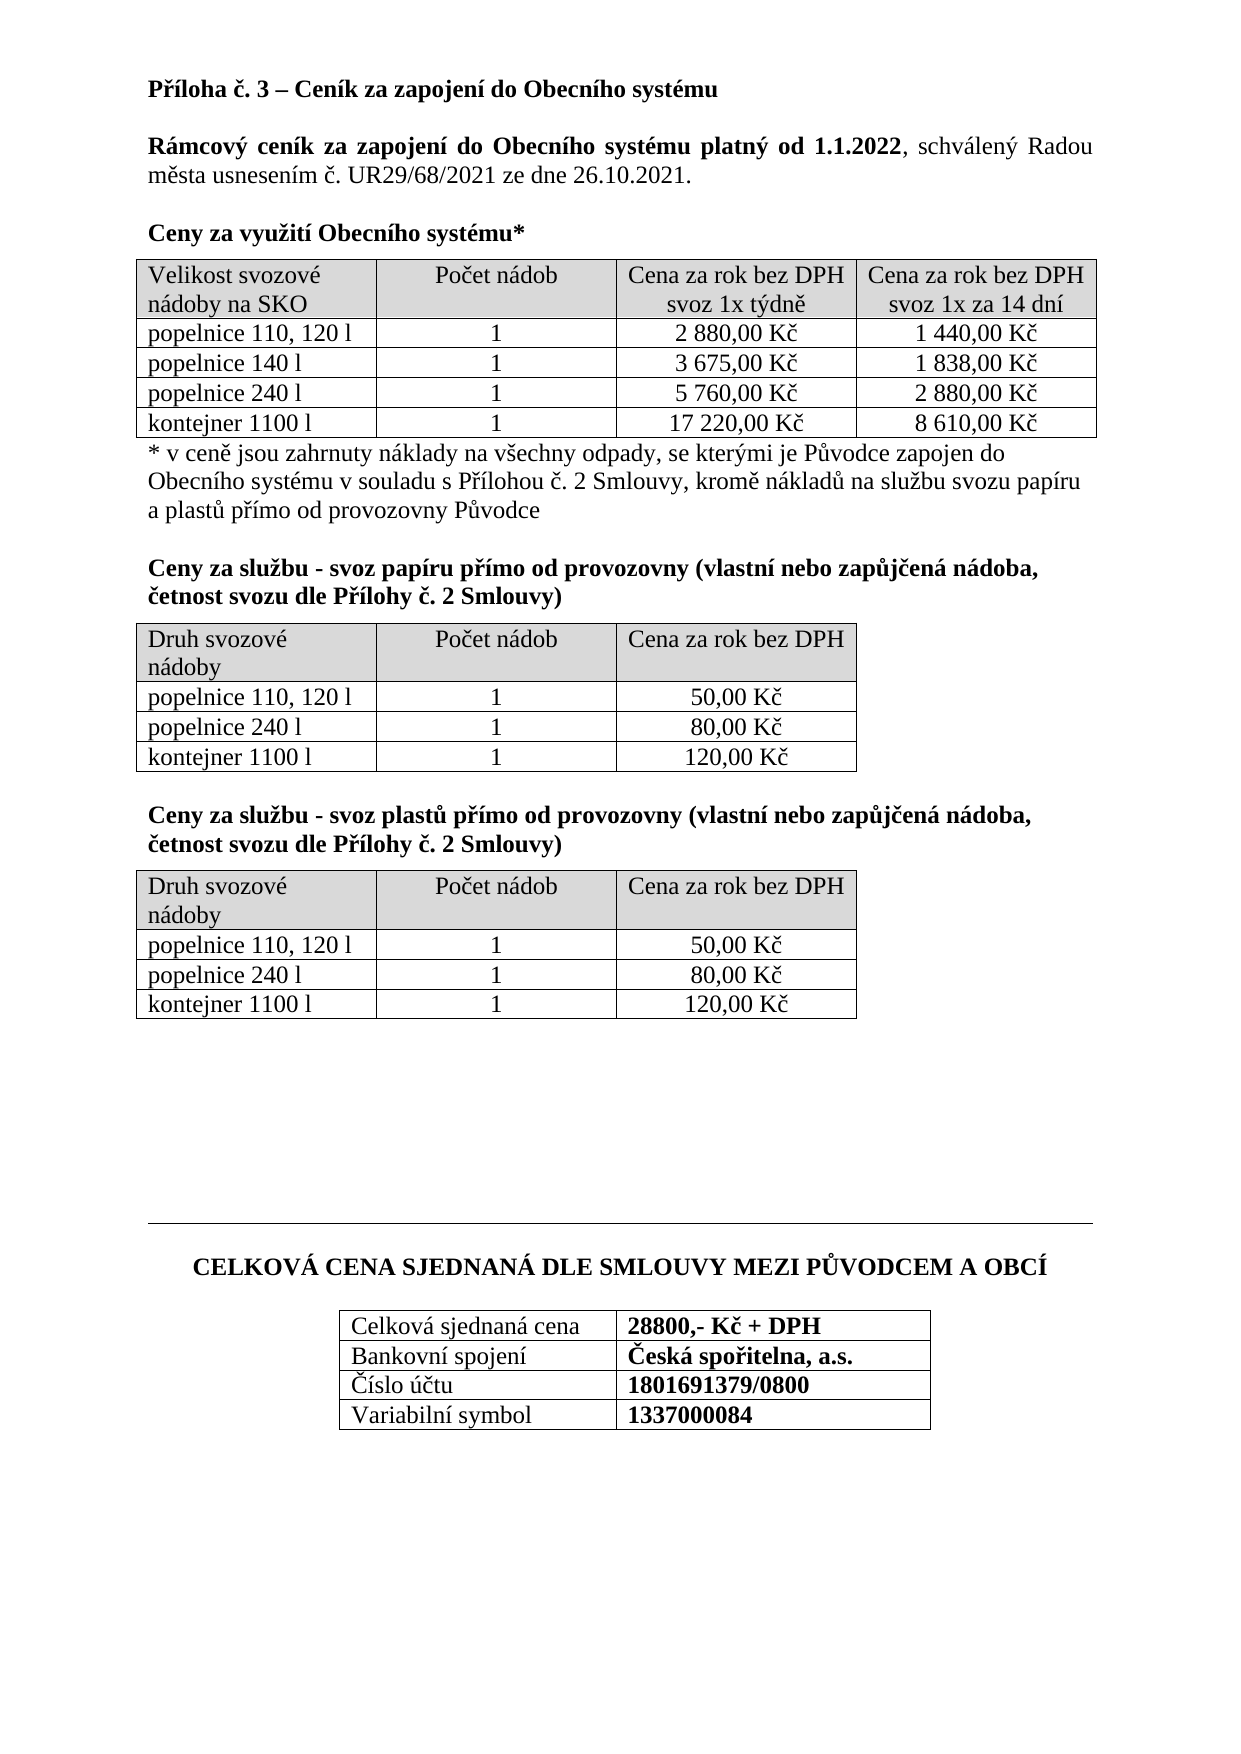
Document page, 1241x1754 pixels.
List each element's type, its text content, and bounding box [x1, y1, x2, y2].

table_cell popelnice 240 l [137, 960, 376, 988]
text Ceny za službu - svoz papíru přímo od provozovny (vlastní nebo zapůjčená nádoba, četnost svozu dle Přílohy č. 2 Smlouvy) [148, 553, 1093, 610]
table_cell Variabilní symbol [340, 1400, 616, 1429]
text Příloha č. 3 – Ceník za zapojení do Obecního systému [148, 74, 1093, 103]
table_cell popelnice 110, 120 l [137, 930, 376, 959]
table_cell popelnice 240 l [137, 378, 376, 407]
table_header Počet nádob [377, 260, 616, 317]
table_cell 1337000084 [617, 1400, 930, 1429]
table_cell 1 [377, 319, 616, 347]
table_header Celková sjednaná cena [340, 1311, 616, 1340]
table_cell 80,00 Kč [617, 712, 856, 741]
text CELKOVÁ CENA SJEDNANÁ DLE SMLOUVY MEZI PŮVODCEM A OBCÍ [148, 1252, 1093, 1281]
table_cell Číslo účtu [340, 1371, 616, 1399]
table_cell 50,00 Kč [617, 930, 856, 959]
table_cell popelnice 110, 120 l [137, 682, 376, 711]
table_header Počet nádob [377, 871, 616, 929]
table_cell popelnice 110, 120 l [137, 319, 376, 347]
table_cell 17 220,00 Kč [617, 408, 856, 437]
table_header Cena za rok bez DPH svoz 1x týdně [617, 260, 856, 317]
table_header 28800,- Kč + DPH [617, 1311, 930, 1340]
table_cell kontejner 1100 l [137, 990, 376, 1018]
table_header Druh svozové nádoby [137, 624, 376, 681]
table_cell 1 [377, 960, 616, 988]
table_header Cena za rok bez DPH svoz 1x za 14 dní [857, 260, 1096, 317]
text * v ceně jsou zahrnuty náklady na všechny odpady, se kterými je Původce zapojen do Obecního systému v souladu s Přílohou č. 2 Smlouvy, kromě nákladů na službu svozu papíru a plastů přímo od provozovny Původce [148, 438, 1093, 524]
table_header Velikost svozové nádoby na SKO [137, 260, 376, 317]
table_cell 120,00 Kč [617, 742, 856, 771]
table_cell 1 [377, 348, 616, 377]
table_cell 1 [377, 930, 616, 959]
table_cell popelnice 140 l [137, 348, 376, 377]
table_cell popelnice 240 l [137, 712, 376, 741]
text Ceny za službu - svoz plastů přímo od provozovny (vlastní nebo zapůjčená nádoba, četnost svozu dle Přílohy č. 2 Smlouvy) [148, 800, 1093, 858]
table_cell 1 838,00 Kč [857, 348, 1096, 377]
table_cell 1 [377, 990, 616, 1018]
table_cell 1 440,00 Kč [857, 319, 1096, 347]
table_cell 1801691379/0800 [617, 1371, 930, 1399]
table_cell 1 [377, 712, 616, 741]
table_header Cena za rok bez DPH [617, 871, 856, 929]
table_cell 8 610,00 Kč [857, 408, 1096, 437]
table_cell 1 [377, 682, 616, 711]
table_cell 2 880,00 Kč [857, 378, 1096, 407]
table_cell Bankovní spojení [340, 1341, 616, 1369]
table_cell kontejner 1100 l [137, 742, 376, 771]
table_cell 2 880,00 Kč [617, 319, 856, 347]
table_cell 50,00 Kč [617, 682, 856, 711]
table_header Druh svozové nádoby [137, 871, 376, 929]
table_cell 5 760,00 Kč [617, 378, 856, 407]
table_cell 120,00 Kč [617, 990, 856, 1018]
table_cell 1 [377, 408, 616, 437]
table_cell 1 [377, 378, 616, 407]
table_cell 3 675,00 Kč [617, 348, 856, 377]
table_header Počet nádob [377, 624, 616, 681]
text Rámcový ceník za zapojení do Obecního systému platný od 1.1.2022, schválený Radou města usnesením č. UR29/68/2021 ze dne 26.10.2021. [148, 131, 1093, 189]
text Ceny za využití Obecního systému* [148, 218, 1093, 246]
table_cell 1 [377, 742, 616, 771]
table_cell 80,00 Kč [617, 960, 856, 988]
table_cell Česká spořitelna, a.s. [617, 1341, 930, 1369]
table_header Cena za rok bez DPH [617, 624, 856, 681]
table_cell kontejner 1100 l [137, 408, 376, 437]
